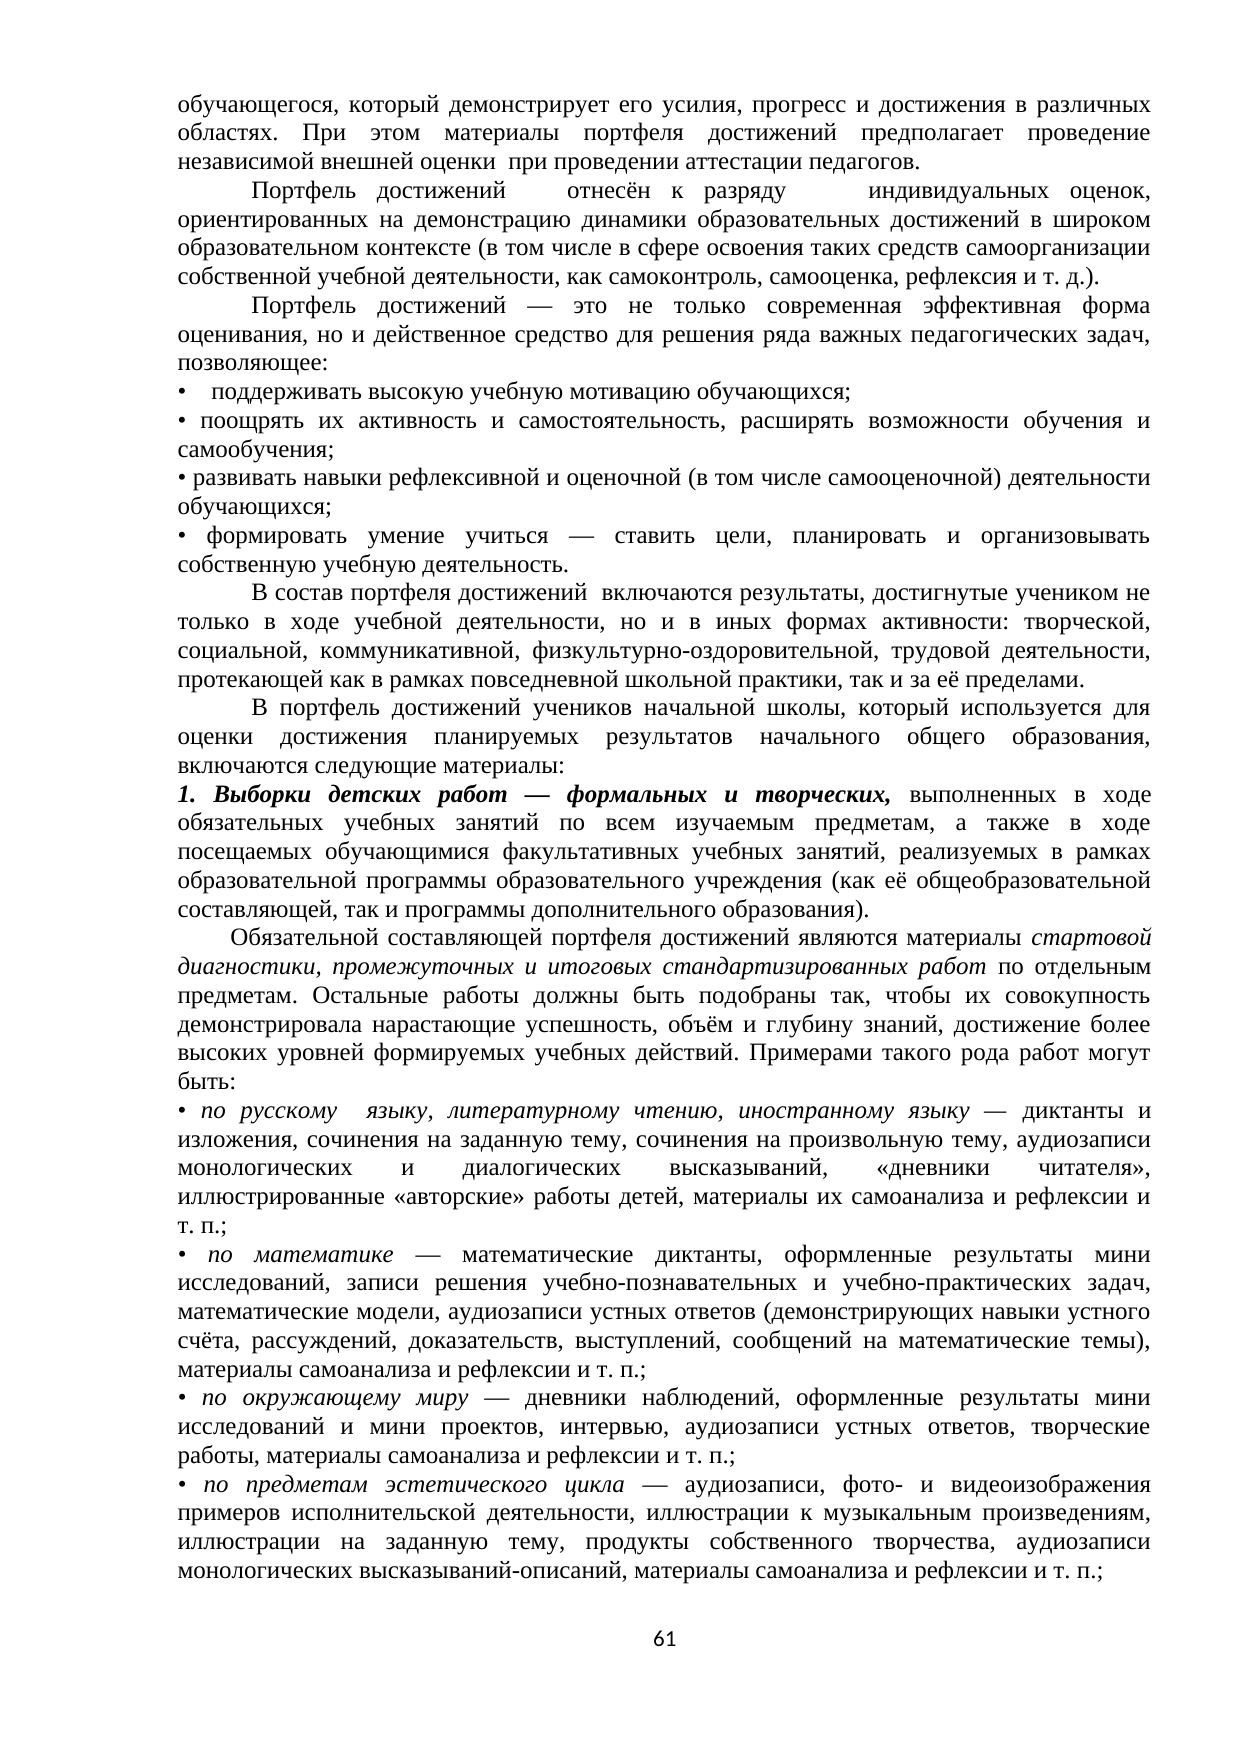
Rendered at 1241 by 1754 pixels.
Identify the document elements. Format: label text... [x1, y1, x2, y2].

text 1. Выборки детских работ — формальных и творческих, выполненных в ходе обязательных учебных занятий по всем изучаемым предметам, а также в ходе посещаемых обучающимися факультативных учебных занятий, реализуемых в рамках образовательной программы образовательного учреждения (как её общеобразовательной составляющей, так и программы дополнительного образования). [177, 779, 1152, 922]
text • по математике — математические диктанты, оформленные результаты мини исследований, записи решения учебно-познавательных и учебно-практических задач, математические модели, аудиозаписи устных ответов (демонстрирующих навыки устного счёта, рассуждений, доказательств, выступлений, сообщений на математические темы), материалы самоанализа и рефлексии и т. п.; [177, 1239, 1152, 1382]
text • по русскому языку, литературному чтению, иностранному языку — диктанты и изложения, сочинения на заданную тему, сочинения на произвольную тему, аудиозаписи монологических и диалогических высказываний, «дневники читателя», иллюстрированные «авторские» работы детей, материалы их самоанализа и рефлексии и т. п.; [177, 1095, 1152, 1239]
text • поощрять их активность и самостоятельность, расширять возможности обучения и самообучения; [177, 405, 1152, 462]
text В портфель достижений учеников начальной школы, который используется для оценки достижения планируемых результатов начального общего образования, включаются следующие материалы: [177, 692, 1152, 779]
text Портфель достижений — это не только современная эффективная форма оценивания, но и действенное средство для решения ряда важных педагогических задач, позволяющее: [177, 290, 1152, 376]
text • поддерживать высокую учебную мотивацию обучающихся; [177, 376, 1152, 405]
text Обязательной составляющей портфеля достижений являются материалы стартовой диагностики, промежуточных и итоговых стандартизированных работ по отдельным предметам. Остальные работы должны быть подобраны так, чтобы их совокупность демонстрировала нарастающие успешность, объём и глубину знаний, достижение более высоких уровней формируемых учебных действий. Примерами такого рода работ могут быть: [177, 922, 1152, 1095]
text • по окружающему миру — дневники наблюдений, оформленные результаты мини исследований и мини проектов, интервью, аудиозаписи устных ответов, творческие работы, материалы самоанализа и рефлексии и т. п.; [177, 1382, 1152, 1469]
text Портфель достижений отнесён к разряду индивидуальных оценок, ориентированных на демонстрацию динамики образовательных достижений в широком образовательном контексте (в том числе в сфере освоения таких средств самоорганизации собственной учебной деятельности, как самоконтроль, самооценка, рефлексия и т. д.). [177, 175, 1152, 290]
text • развивать навыки рефлексивной и оценочной (в том числе самооценочной) деятельности обучающихся; [177, 462, 1152, 520]
text • формировать умение учиться — ставить цели, планировать и организовывать собственную учебную деятельность. [177, 520, 1152, 577]
text • по предметам эстетического цикла — аудиозаписи, фото- и видеоизображения примеров исполнительской деятельности, иллюстрации к музыкальным произведениям, иллюстрации на заданную тему, продукты собственного творчества, аудиозаписи монологических высказываний-описаний, материалы самоанализа и рефлексии и т. п.; [177, 1469, 1152, 1584]
text В состав портфеля достижений включаются результаты, достигнутые учеником не только в ходе учебной деятельности, но и в иных формах активности: творческой, социальной, коммуникативной, физкультурно-оздоровительной, трудовой деятельности, протекающей как в рамках повседневной школьной практики, так и за её пределами. [177, 577, 1152, 692]
